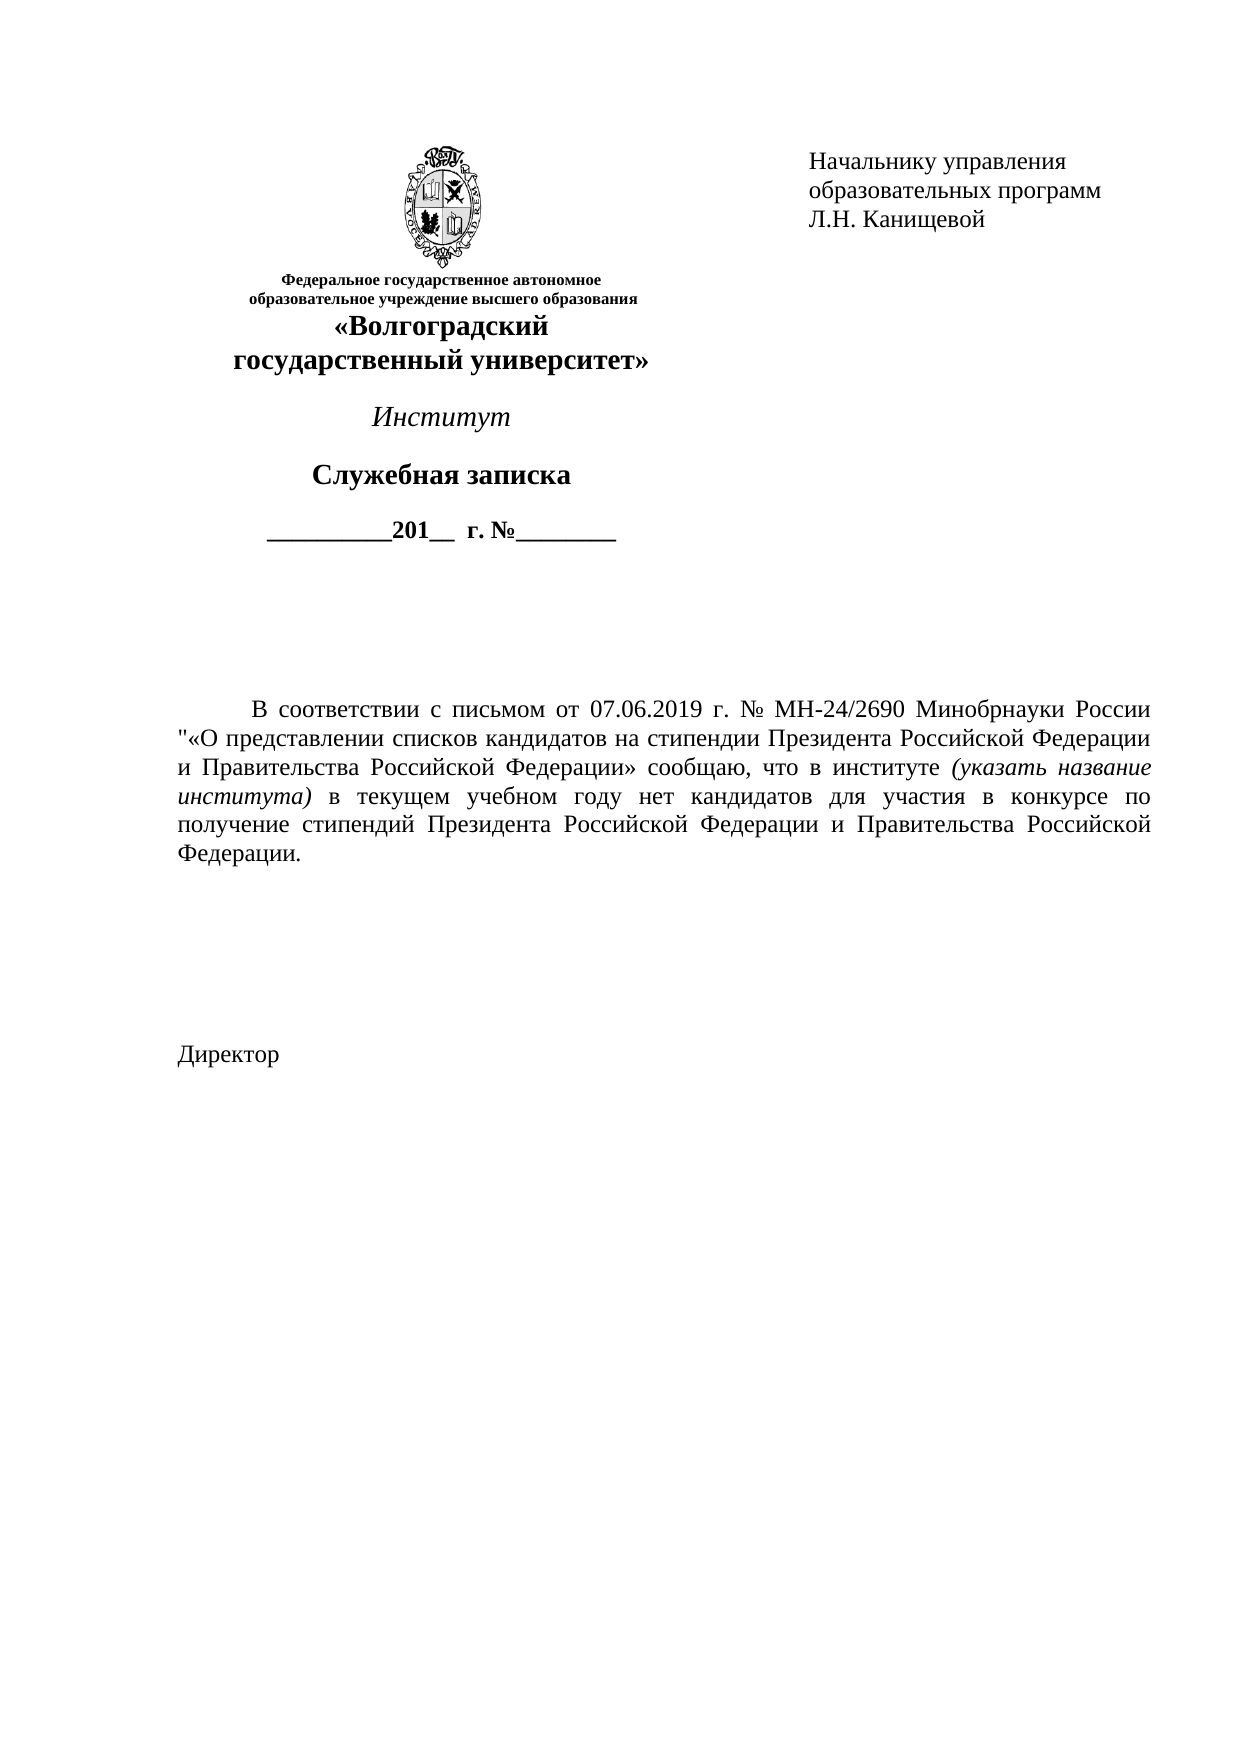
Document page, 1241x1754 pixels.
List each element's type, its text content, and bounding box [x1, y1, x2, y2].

table_header Федеральное государственное автономное образовательное учреждение высшего образования «Волгоградский государственный университет» Институт Служебная записка __________201__ г. №________ [177, 146, 705, 570]
text Директор [177, 1039, 1152, 1068]
picture [400, 146, 483, 270]
text В соответствии с письмом от 07.06.2019 г. № МН-24/2690 Минобрнауки России "«О представлении списков кандидатов на стипендии Президента Российской Федерации и Правительства Российской Федерации» сообщаю, что в институте (указать название института) в текущем учебном году нет кандидатов для участия в конкурсе по получение стипендий Президента Российской Федерации и Правительства Российской Федерации. [177, 694, 1152, 867]
table_header Начальнику управления образовательных программ Л.Н. Канищевой [705, 146, 1148, 570]
